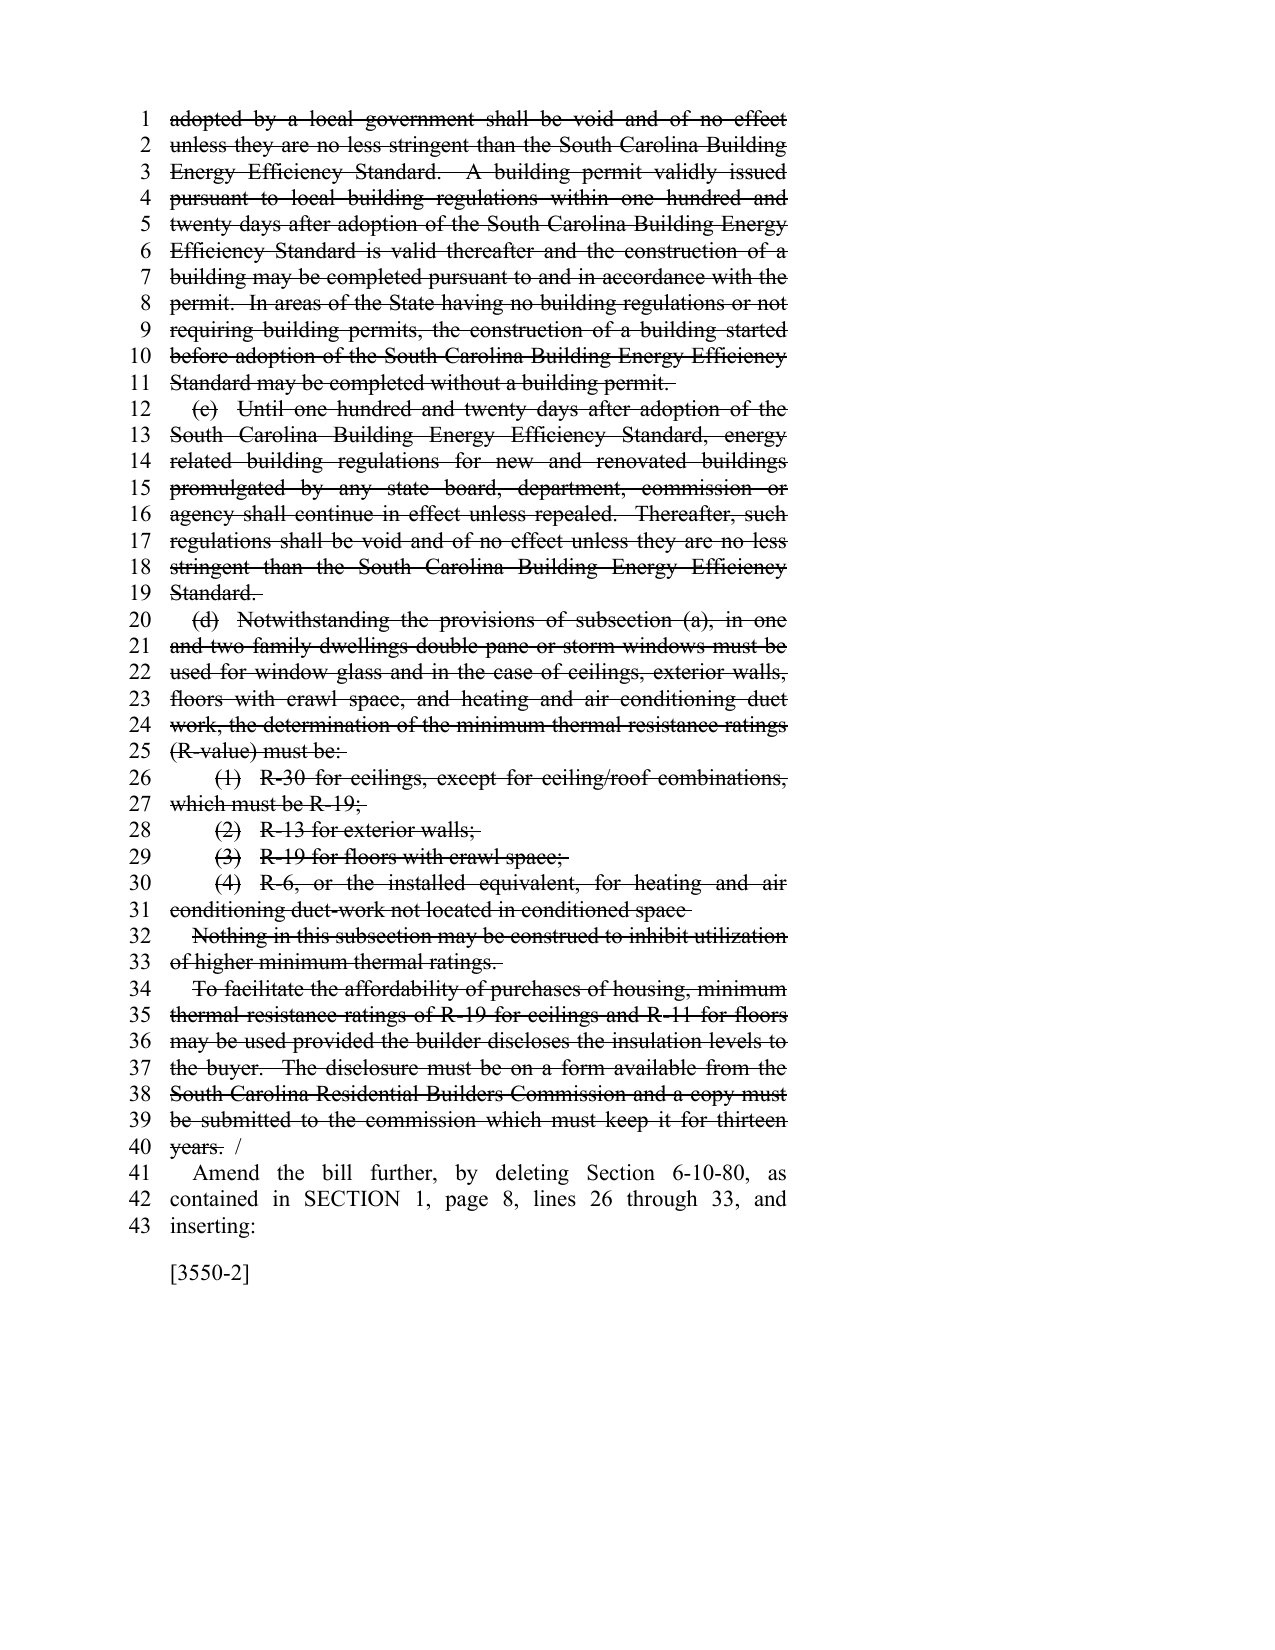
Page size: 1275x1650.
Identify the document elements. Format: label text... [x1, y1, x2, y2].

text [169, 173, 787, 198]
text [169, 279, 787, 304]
text Nothing in this subsection may be construed to inhibit utilization of higher minimum thermal ratings. [169, 922, 787, 975]
text (2) R-13 for exterior walls; [169, 817, 787, 843]
text To facilitate the affordability of purchases of housing, minimum thermal resistance ratings of R-19 for ceilings and R-11 for floors may be used provided the builder discloses the insulation levels to the buyer. The disclosure must be on a form available from the South Carolina Residential Builders Commission and a copy must be submitted to the commission which must keep it for thirteen years. / [169, 975, 787, 1015]
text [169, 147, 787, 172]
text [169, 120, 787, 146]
text (d) Notwithstanding the provisions of subsection (a), in one and two family dwellings double pane or storm windows must be used for window glass and in the case of ceilings, exterior walls, floors with crawl space, and heating and air conditioning duct work, the determination of the minimum thermal resistance ratings (R-value) must be: [169, 606, 787, 646]
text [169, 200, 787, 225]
text (d) Notwithstanding the provisions of subsection (a), in one and two family dwellings double pane or storm windows must be used for window glass and in the case of ceilings, exterior walls, floors with crawl space, and heating and air conditioning duct work, the determination of the minimum thermal resistance ratings (R-value) must be: [169, 726, 787, 764]
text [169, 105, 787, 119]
text (4) R-6, or the installed equivalent, for heating and air conditioning duct-work not located in conditioned space [169, 869, 787, 922]
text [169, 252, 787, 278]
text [169, 357, 787, 395]
text (1) R-30 for ceilings, except for ceiling/roof combinations, which must be R-19; [169, 764, 787, 817]
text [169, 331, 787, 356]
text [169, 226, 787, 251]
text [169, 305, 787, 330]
text Amend the bill further, by deleting Section 6-10-80, as contained in SECTION 1, page 8, lines 26 through 33, and inserting: [169, 1159, 787, 1238]
text (3) R-19 for floors with crawl space; [169, 843, 787, 869]
